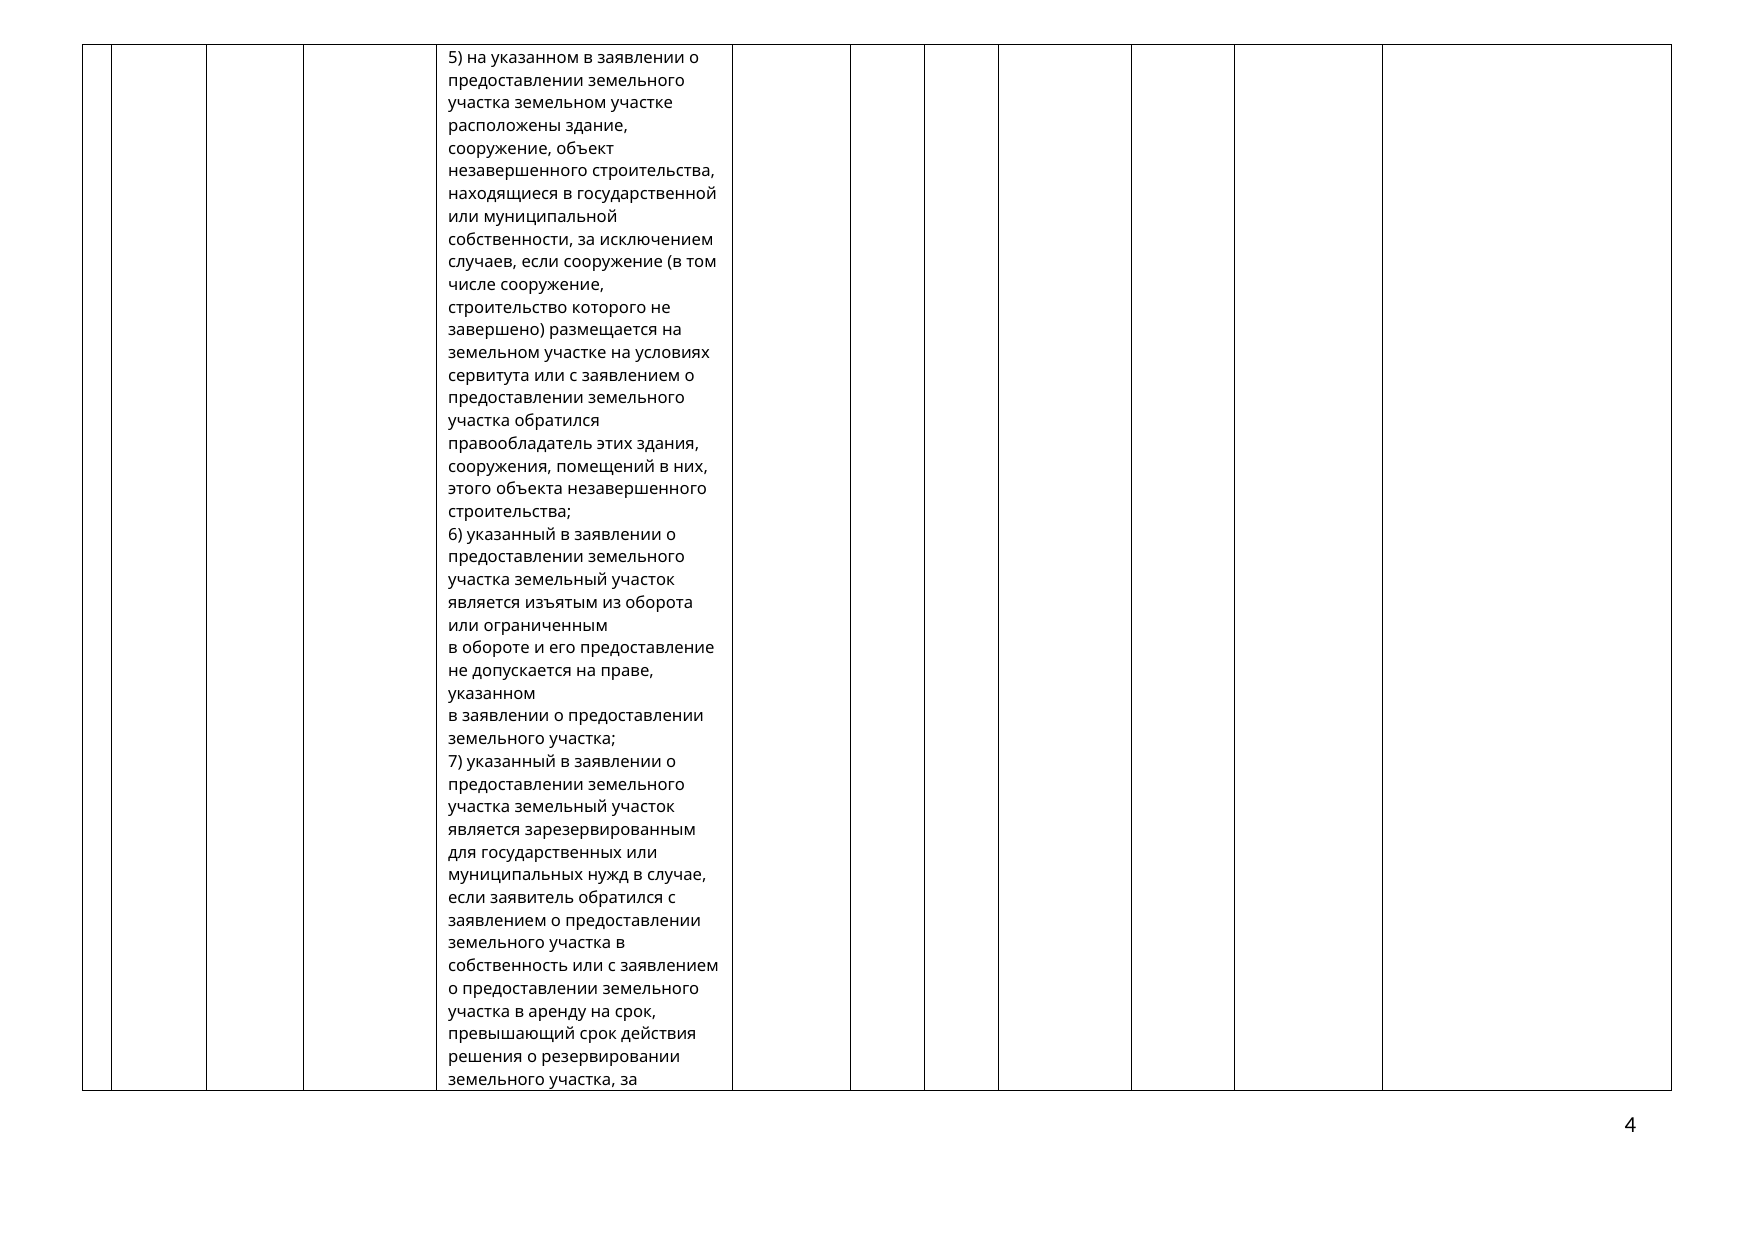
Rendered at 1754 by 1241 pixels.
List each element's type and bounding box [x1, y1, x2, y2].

table_cell [1383, 45, 1671, 1090]
